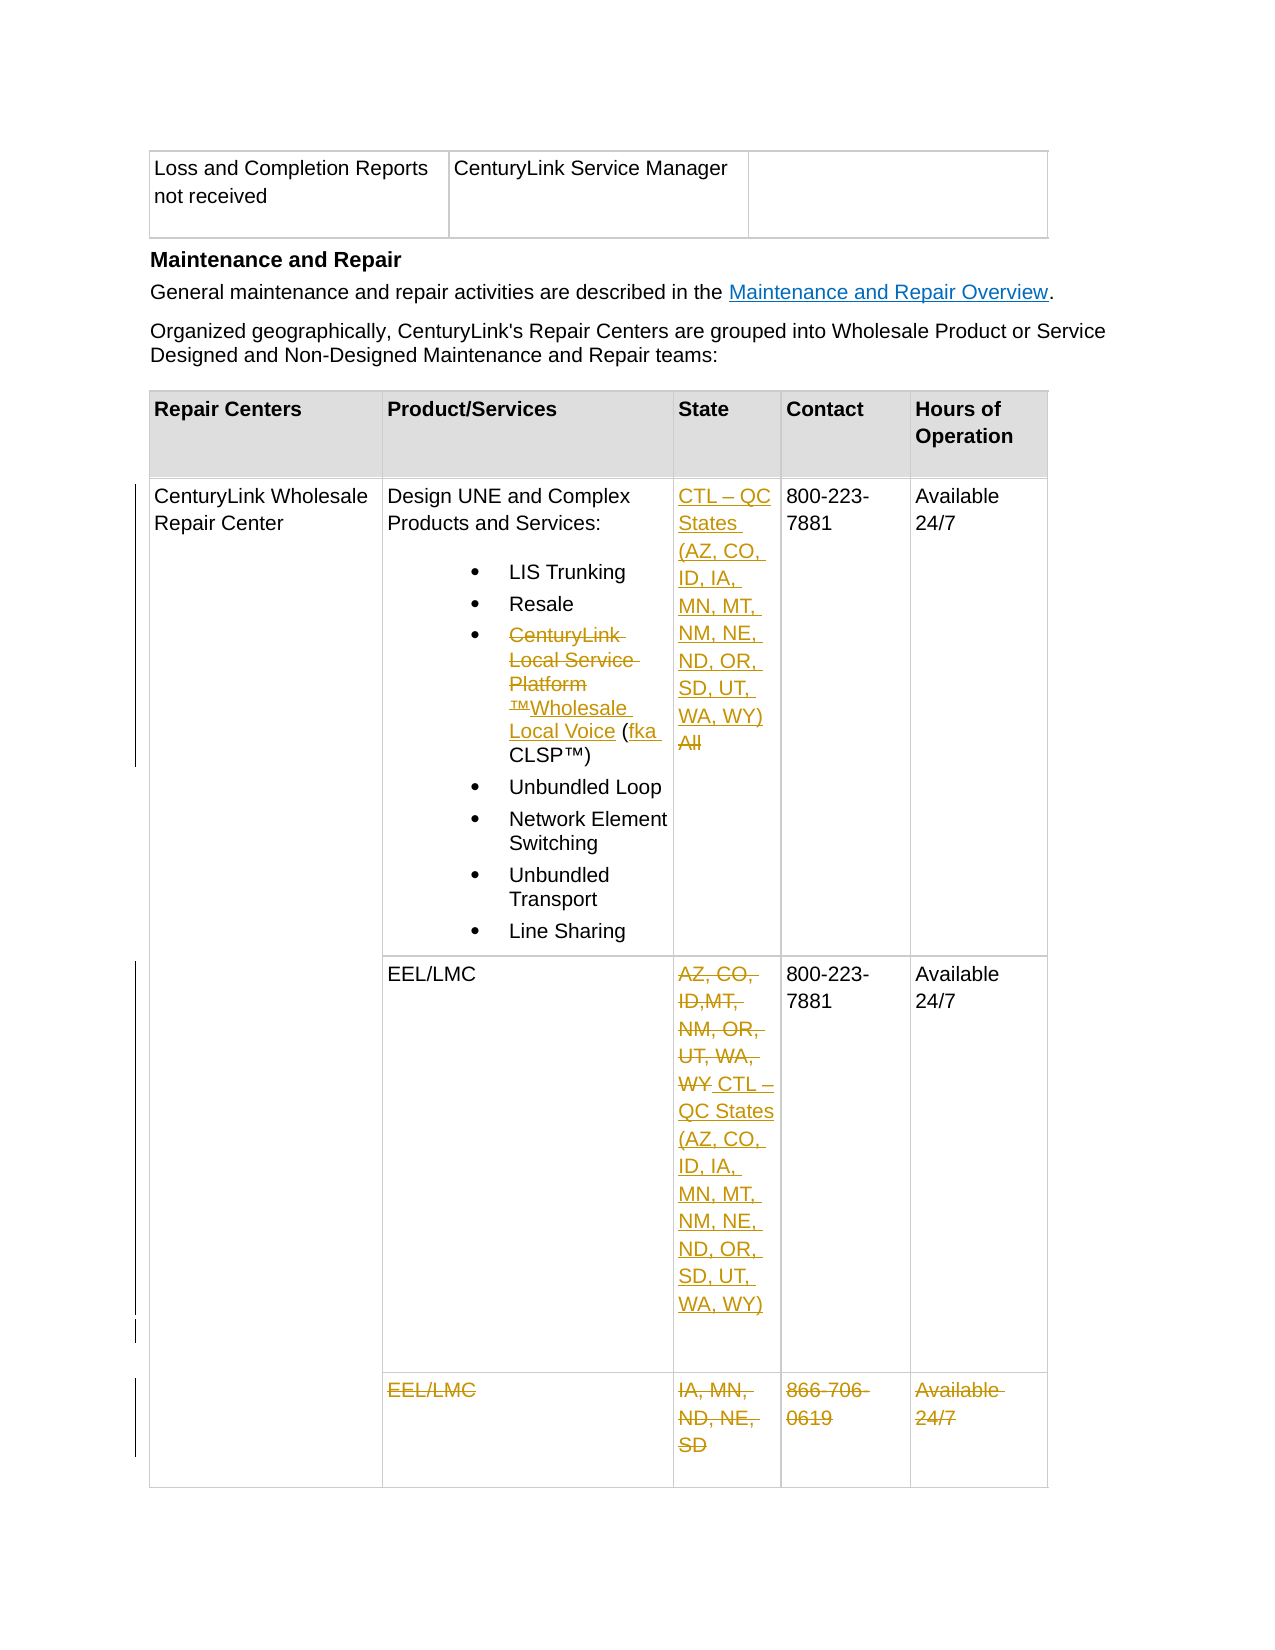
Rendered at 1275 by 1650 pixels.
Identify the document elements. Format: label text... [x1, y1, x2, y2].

table_cell [674, 479, 780, 955]
table_cell CenturyLink Wholesale Repair Center [150, 479, 382, 1486]
table_cell EEL/LMC [383, 957, 673, 1372]
table_cell [674, 1373, 780, 1486]
table_header Product/Services [383, 392, 673, 477]
table_header Repair Centers [150, 392, 382, 477]
table_header Hours of Operation [911, 392, 1047, 477]
table_cell 800-223-7881 [782, 957, 910, 1372]
table_cell [782, 1373, 910, 1486]
table_cell [674, 957, 780, 1372]
table_cell [911, 1373, 1047, 1486]
table_cell Design UNE and Complex Products and Services: LIS Trunking Resale (CLSP™) Unbundled Loop Network Element Switching Unbundled Transport Line Sharing [383, 479, 673, 955]
table_cell [383, 1373, 673, 1486]
text General maintenance and repair activities are described in the Maintenance and Repair Overview. [150, 279, 1125, 303]
table_cell Loss and Completion Reports not received [150, 152, 448, 237]
subtitle Maintenance and Repair [150, 246, 1125, 272]
text Organized geographically, CenturyLink's Repair Centers are grouped into Wholesale Product or Service Designed and Non-Designed Maintenance and Repair teams: [150, 319, 1125, 367]
table_cell CenturyLink Service Manager [450, 152, 748, 237]
table_cell Available 24/7 [911, 479, 1047, 955]
table_header State [674, 392, 780, 477]
table_cell 800-223-7881 [782, 479, 910, 955]
table_cell Available 24/7 [911, 957, 1047, 1372]
table_cell [749, 152, 1047, 237]
table_header Contact [782, 392, 910, 477]
